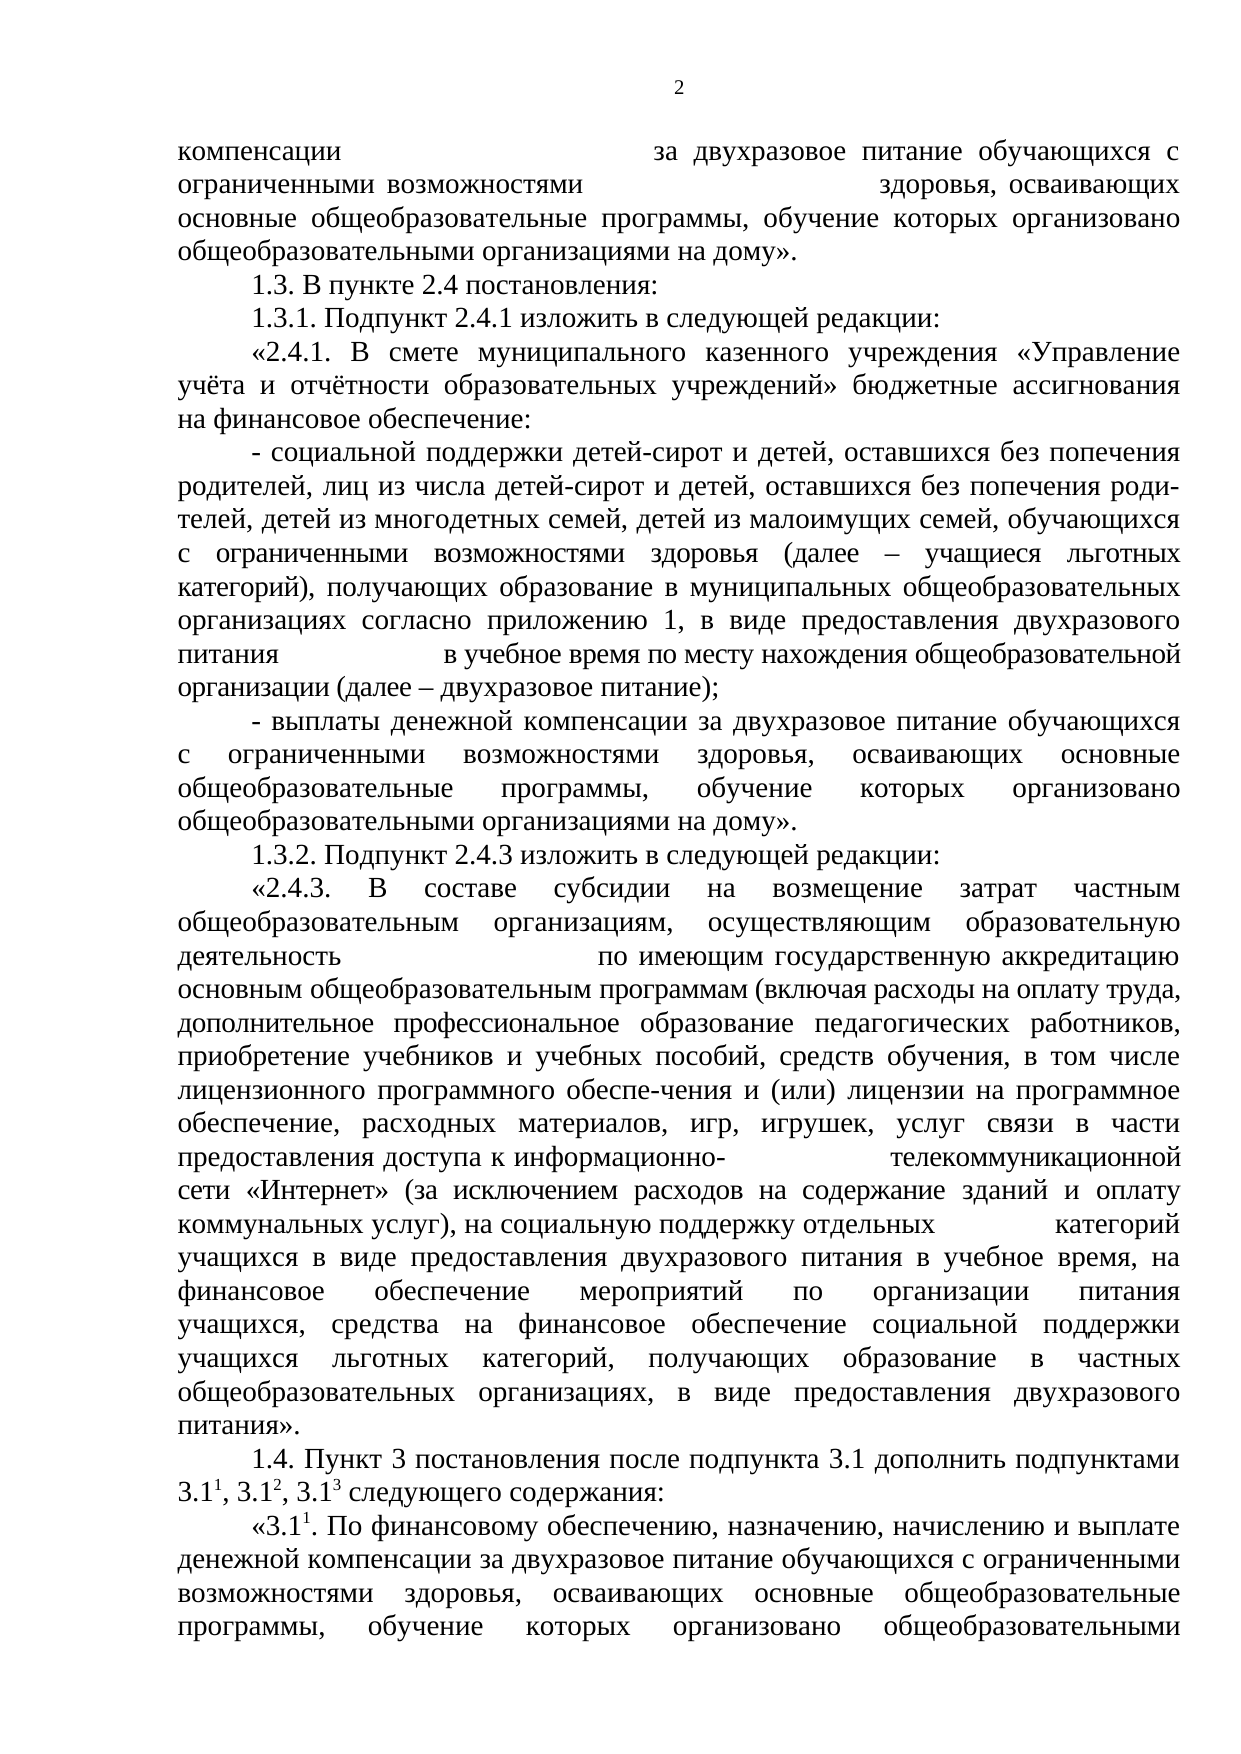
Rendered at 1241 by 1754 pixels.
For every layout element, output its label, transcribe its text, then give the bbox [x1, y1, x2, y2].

text 1.3.1. Подпункт 2.4.1 изложить в следующей редакции: [177, 300, 1181, 334]
text - социальной поддержки детей-сирот и детей, оставшихся без попечения родителей, лиц из числа детей-сирот и детей, оставшихся без попечения роди- телей, детей из многодетных семей, детей из малоимущих семей, обучающихся с ограниченными возможностями здоровья (далее – учащиеся льготных категорий), получающих образование в муниципальных общеобразовательных организациях согласно приложению 1, в виде предоставления двухразового питания в учебное время по месту нахождения общеобразовательной организации (далее – двухразовое питание); [177, 434, 1181, 703]
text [177, 133, 1181, 267]
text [177, 1508, 1181, 1642]
text - выплаты денежной компенсации за двухразовое питание обучающихся с ограниченными возможностями здоровья, осваивающих основные общеобразовательные программы, обучение которых организовано общеобразовательными организациями на дому». [177, 703, 1181, 837]
text 1.3. В пункте 2.4 постановления: [177, 267, 1181, 300]
text «2.4.1. В смете муниципального казенного учреждения «Управление учёта и отчётности образовательных учреждений» бюджетные ассигнования на финансовое обеспечение: [177, 334, 1181, 434]
text «2.4.3. В составе субсидии на возмещение затрат частным общеобразовательным организациям, осуществляющим образовательную деятельность по имеющим государственную аккредитацию основным общеобразовательным программам (включая расходы на оплату труда, дополнительное профессиональное образование педагогических работников, приобретение учебников и учебных пособий, средств обучения, в том числе лицензионного программного обеспе-чения и (или) лицензии на программное обеспечение, расходных материалов, игр, игрушек, услуг связи в части предоставления доступа к информационно- телекоммуникационной сети «Интернет» (за исключением расходов на содержание зданий и оплату коммунальных услуг), на социальную поддержку отдельных категорий учащихся в виде предоставления двухразового питания в учебное время, на финансовое обеспечение мероприятий по организации питания учащихся, средства на финансовое обеспечение социальной поддержки учащихся льготных категорий, получающих образование в частных общеобразовательных организациях, в виде предоставления двухразового питания». [177, 871, 1181, 1441]
text 1.3.2. Подпункт 2.4.3 изложить в следующей редакции: [177, 837, 1181, 871]
text 1.4. Пункт 3 постановления после подпункта 3.1 дополнить подпунктами 3.11, 3.12, 3.13 следующего содержания: [177, 1441, 1181, 1508]
